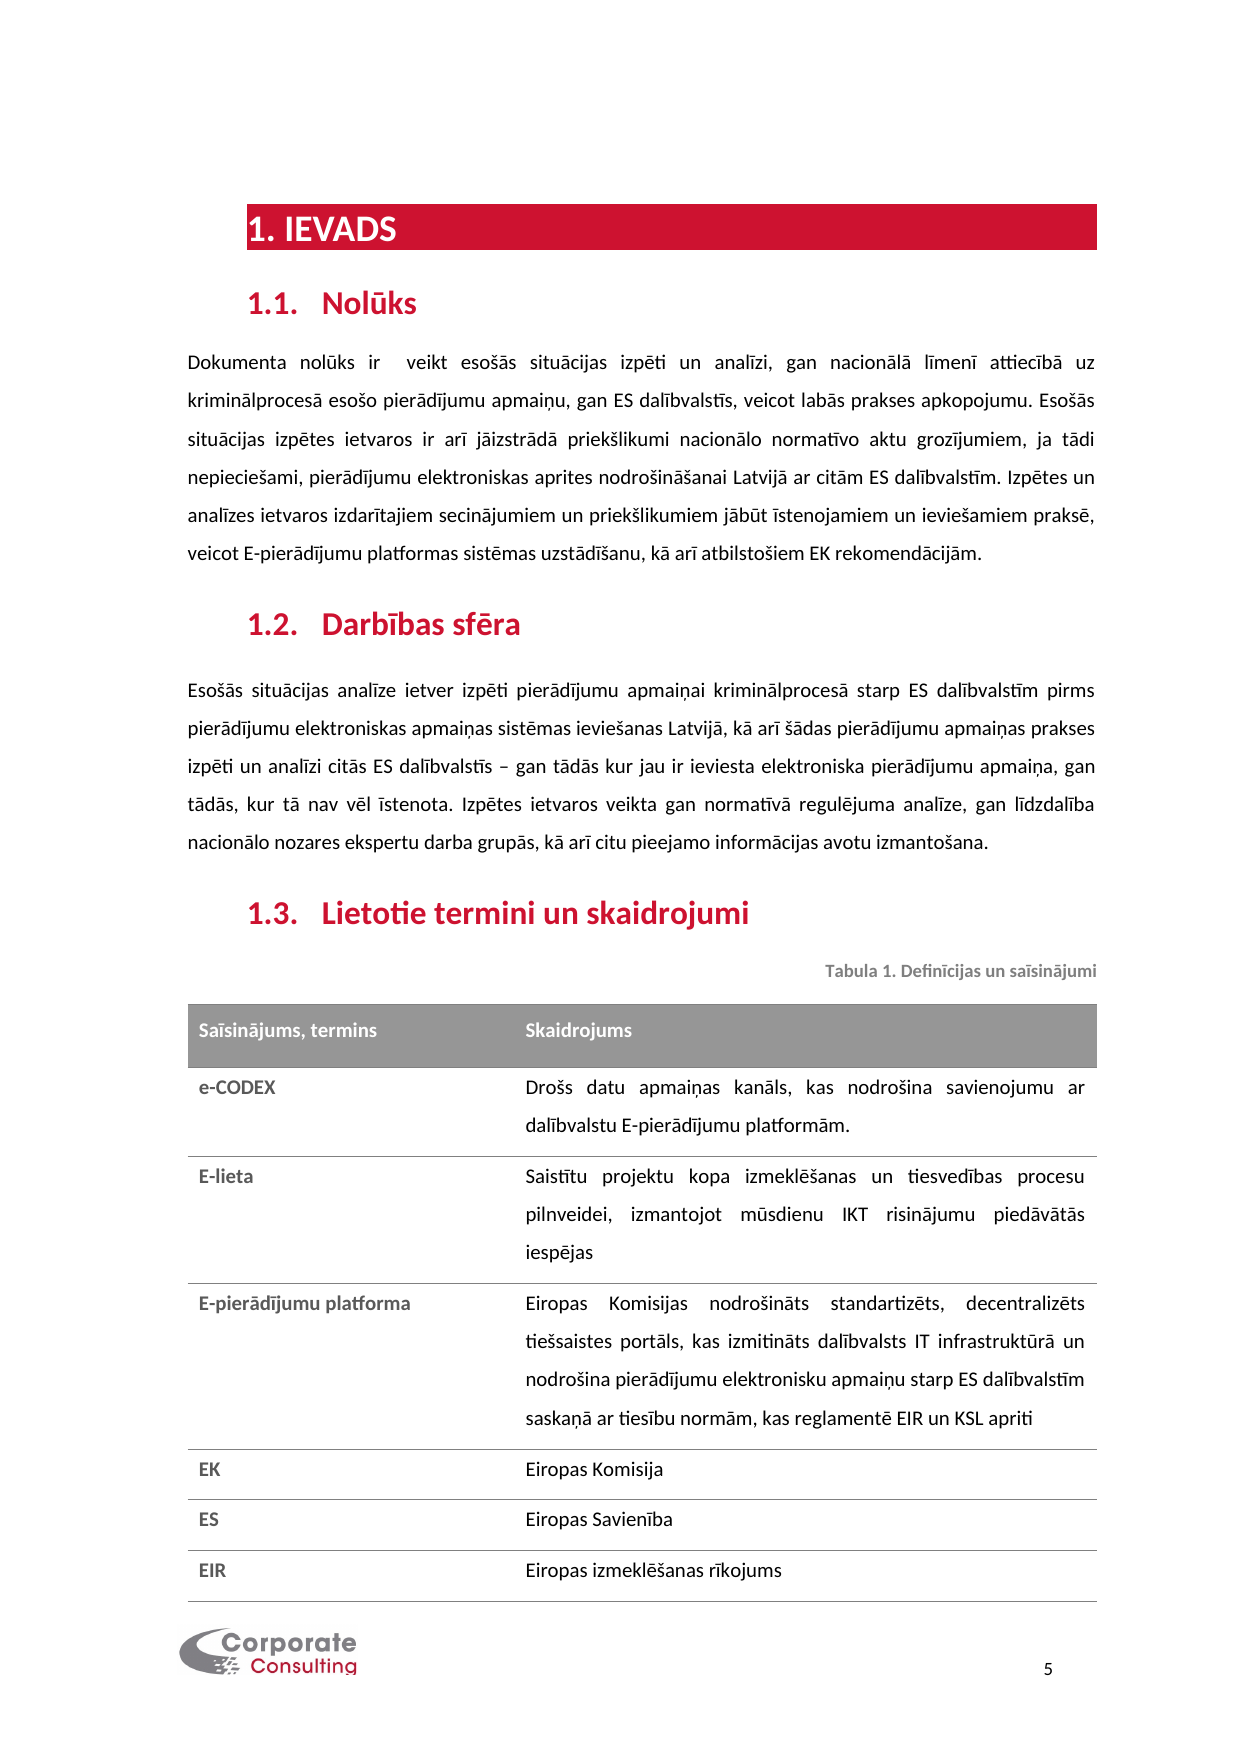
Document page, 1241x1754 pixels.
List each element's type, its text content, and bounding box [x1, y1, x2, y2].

text Dokumenta nolūks ir veikt esošās situācijas izpēti un analīzi, gan nacionālā līmenī attiecībā uz kriminālprocesā esošo pierādījumu apmaiņu, gan ES dalībvalstīs, veicot labās prakses apkopojumu. Esošās situācijas izpētes ietvaros ir arī jāizstrādā priekšlikumi nacionālo normatīvo aktu grozījumiem, ja tādi nepieciešami, pierādījumu elektroniskas aprites nodrošināšanai Latvijā ar citām ES dalībvalstīm. Izpētes un analīzes ietvaros izdarītajiem secinājumiem un priekšlikumiem jābūt īstenojamiem un ieviešamiem praksē, veicot E-pierādījumu platformas sistēmas uzstādīšanu, kā arī atbilstošiem EK rekomendācijām. [187, 349, 1097, 566]
table_header Skaidrojums [514, 1005, 1097, 1067]
table_cell Eiropas Komisijas nodrošināts standartizēts, decentralizēts tiešsaistes portāls, kas izmitināts dalībvalsts IT infrastruktūrā un nodrošina pierādījumu elektronisku apmaiņu starp ES dalībvalstīm saskaņā ar tiesību normām, kas reglamentē EIR un KSL apriti [514, 1284, 1097, 1448]
table_cell Drošs datu apmaiņas kanāls, kas nodrošina savienojumu ar dalībvalstu E-pierādījumu platformām. [514, 1068, 1097, 1156]
table_cell ES [188, 1500, 514, 1550]
table_header Saīsinājums, termins [188, 1005, 514, 1067]
table_cell Eiropas izmeklēšanas rīkojums [514, 1551, 1097, 1601]
picture [176, 1624, 358, 1675]
table_cell Eiropas Savienība [514, 1500, 1097, 1550]
subtitle Lietotie termini un skaidrojumi [247, 892, 1097, 933]
text Tabula 1. Definīcijas un saīsinājumi [187, 960, 1097, 983]
table_cell EK [188, 1450, 514, 1499]
table_cell e-CODEX [188, 1068, 514, 1156]
table_cell E-lieta [188, 1157, 514, 1283]
table_cell Saistītu projektu kopa izmeklēšanas un tiesvedības procesu pilnveidei, izmantojot mūsdienu IKT risinājumu piedāvātās iespējas [514, 1157, 1097, 1283]
subtitle Ievads [247, 204, 1097, 250]
subtitle Darbības sfēra [247, 603, 1097, 644]
table_cell Eiropas Komisija [514, 1450, 1097, 1499]
subtitle Nolūks [247, 282, 1097, 323]
table_cell EIR [188, 1551, 514, 1601]
table_cell E-pierādījumu platforma [188, 1284, 514, 1448]
text Esošās situācijas analīze ietver izpēti pierādījumu apmaiņai kriminālprocesā starp ES dalībvalstīm pirms pierādījumu elektroniskas apmaiņas sistēmas ieviešanas Latvijā, kā arī šādas pierādījumu apmaiņas prakses izpēti un analīzi citās ES dalībvalstīs – gan tādās kur jau ir ieviesta elektroniska pierādījumu apmaiņa, gan tādās, kur tā nav vēl īstenota. Izpētes ietvaros veikta gan normatīvā regulējuma analīze, gan līdzdalība nacionālo nozares ekspertu darba grupās, kā arī citu pieejamo informācijas avotu izmantošana. [187, 677, 1097, 855]
